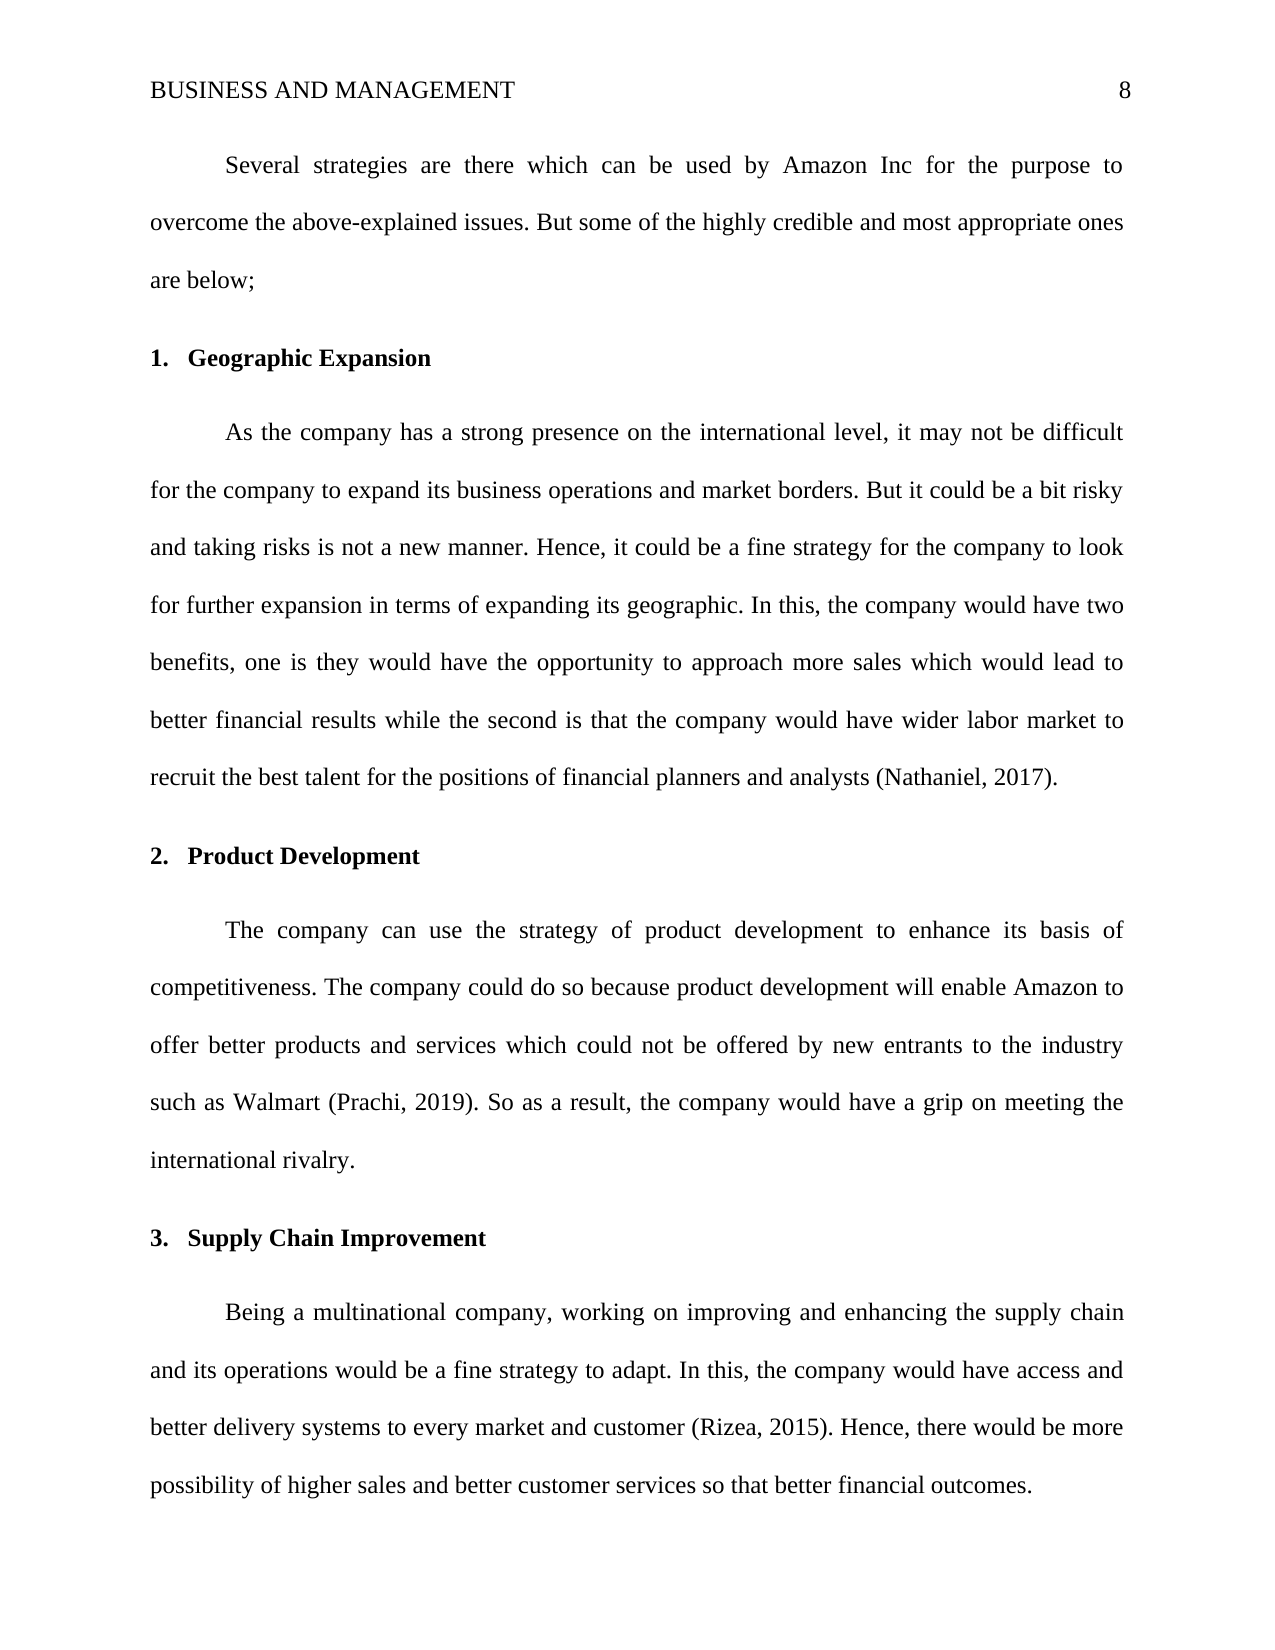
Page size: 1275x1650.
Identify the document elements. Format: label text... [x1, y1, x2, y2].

text Being a multinational company, working on improving and enhancing the supply chain and its operations would be a fine strategy to adapt. In this, the company would have access and better delivery systems to every market and customer (Rizea, 2015). Hence, there would be more possibility of higher sales and better customer services so that better financial outcomes. [150, 1297, 1125, 1499]
text The company can use the strategy of product development to enhance its basis of competitiveness. The company could do so because product development will enable Amazon to offer better products and services which could not be offered by new entrants to the industry such as Walmart (Prachi, 2019). So as a result, the company would have a grip on meeting the international rivalry. [150, 915, 1125, 1174]
text As the company has a strong presence on the international level, it may not be difficult for the company to expand its business operations and market borders. But it could be a bit risky and taking risks is not a new manner. Hence, it could be a fine strategy for the company to look for further expansion in terms of expanding its geographic. In this, the company would have two benefits, one is they would have the opportunity to approach more sales which would lead to better financial results while the second is that the company would have wider labor market to recruit the best talent for the positions of financial planners and analysts (Nathaniel, 2017). [150, 417, 1125, 791]
list Supply Chain Improvement [150, 1223, 1125, 1252]
list Geographic Expansion [150, 343, 1125, 372]
text Several strategies are there which can be used by Amazon Inc for the purpose to overcome the above-explained issues. But some of the highly credible and most appropriate ones are below; [150, 150, 1125, 294]
list Product Development [150, 841, 1125, 869]
